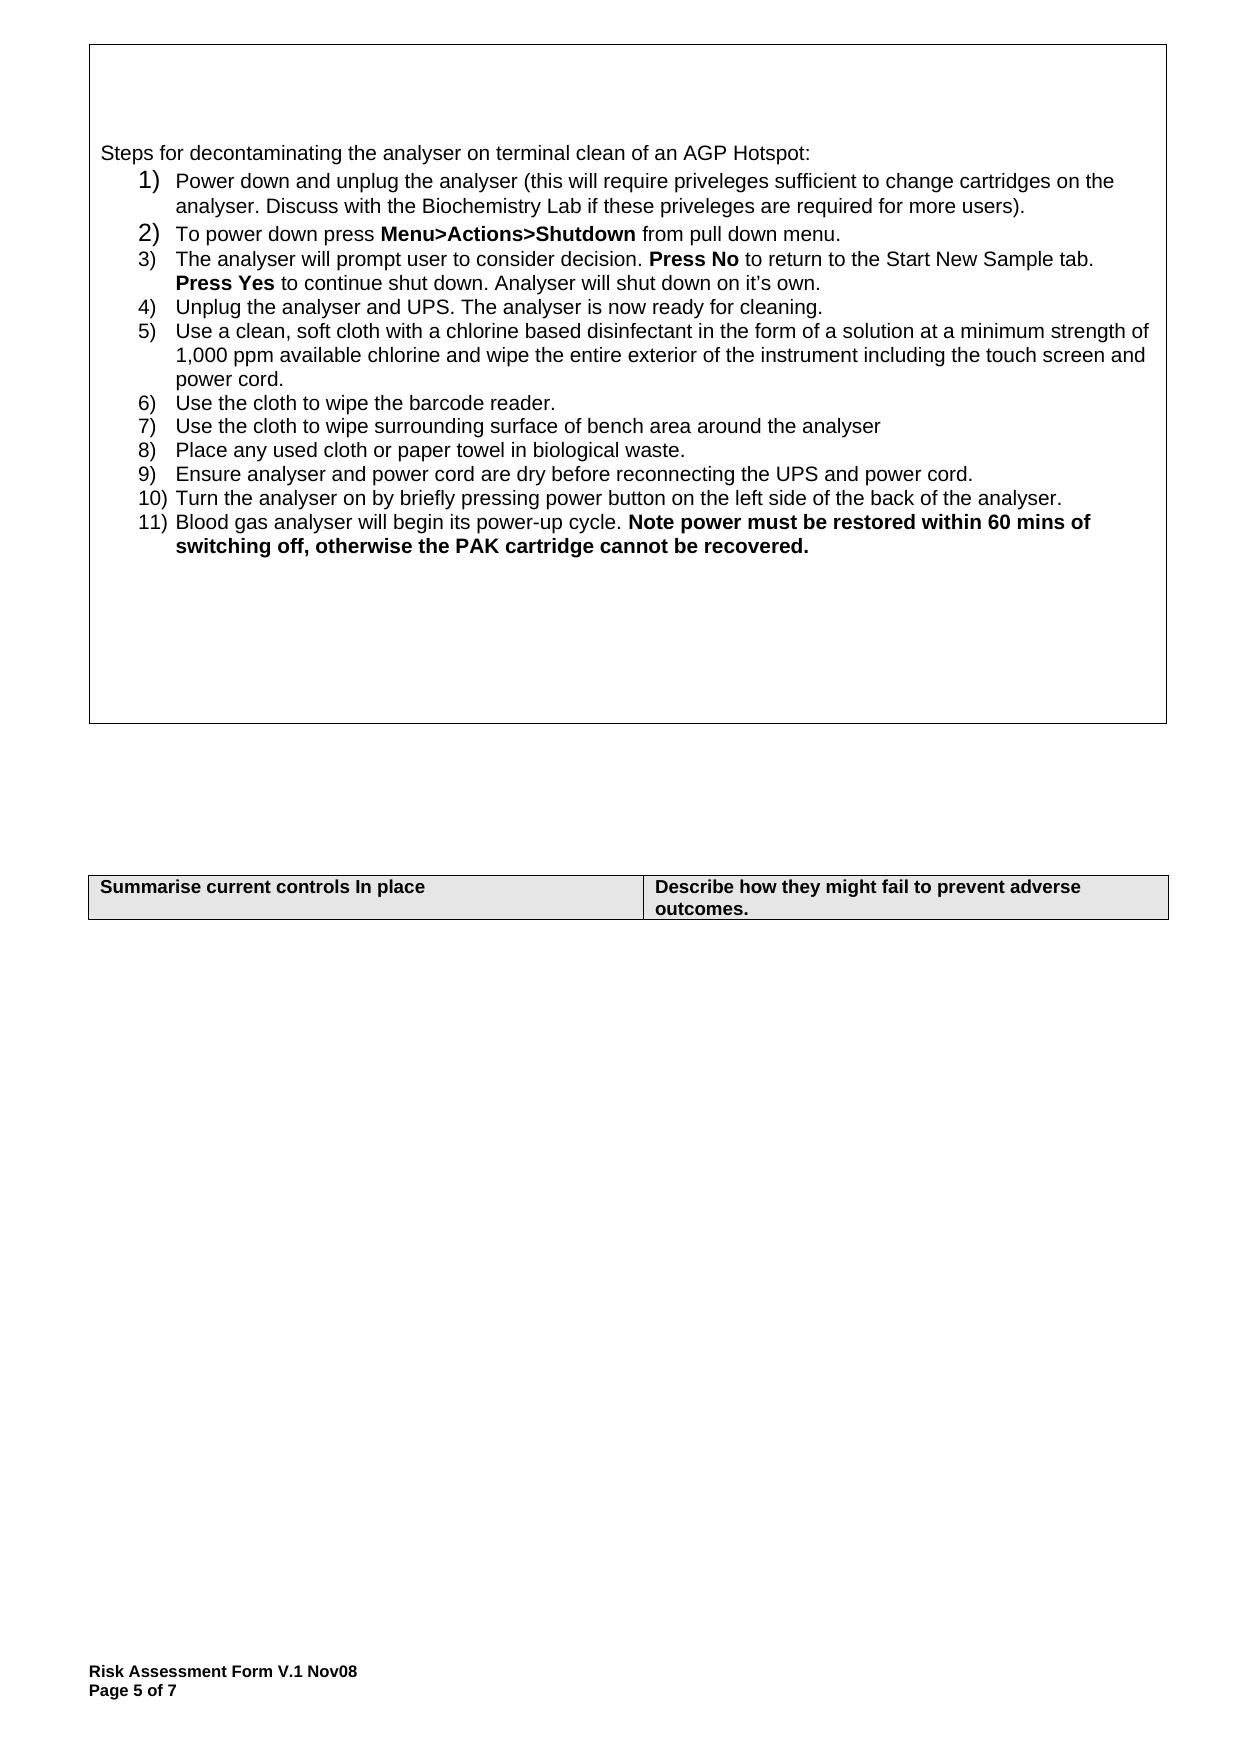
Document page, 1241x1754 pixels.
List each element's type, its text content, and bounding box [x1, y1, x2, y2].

table_header Summarise current controls In place [89, 876, 643, 919]
table_header Describe how they might fail to prevent adverse outcomes. [644, 876, 1168, 919]
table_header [90, 45, 1166, 723]
